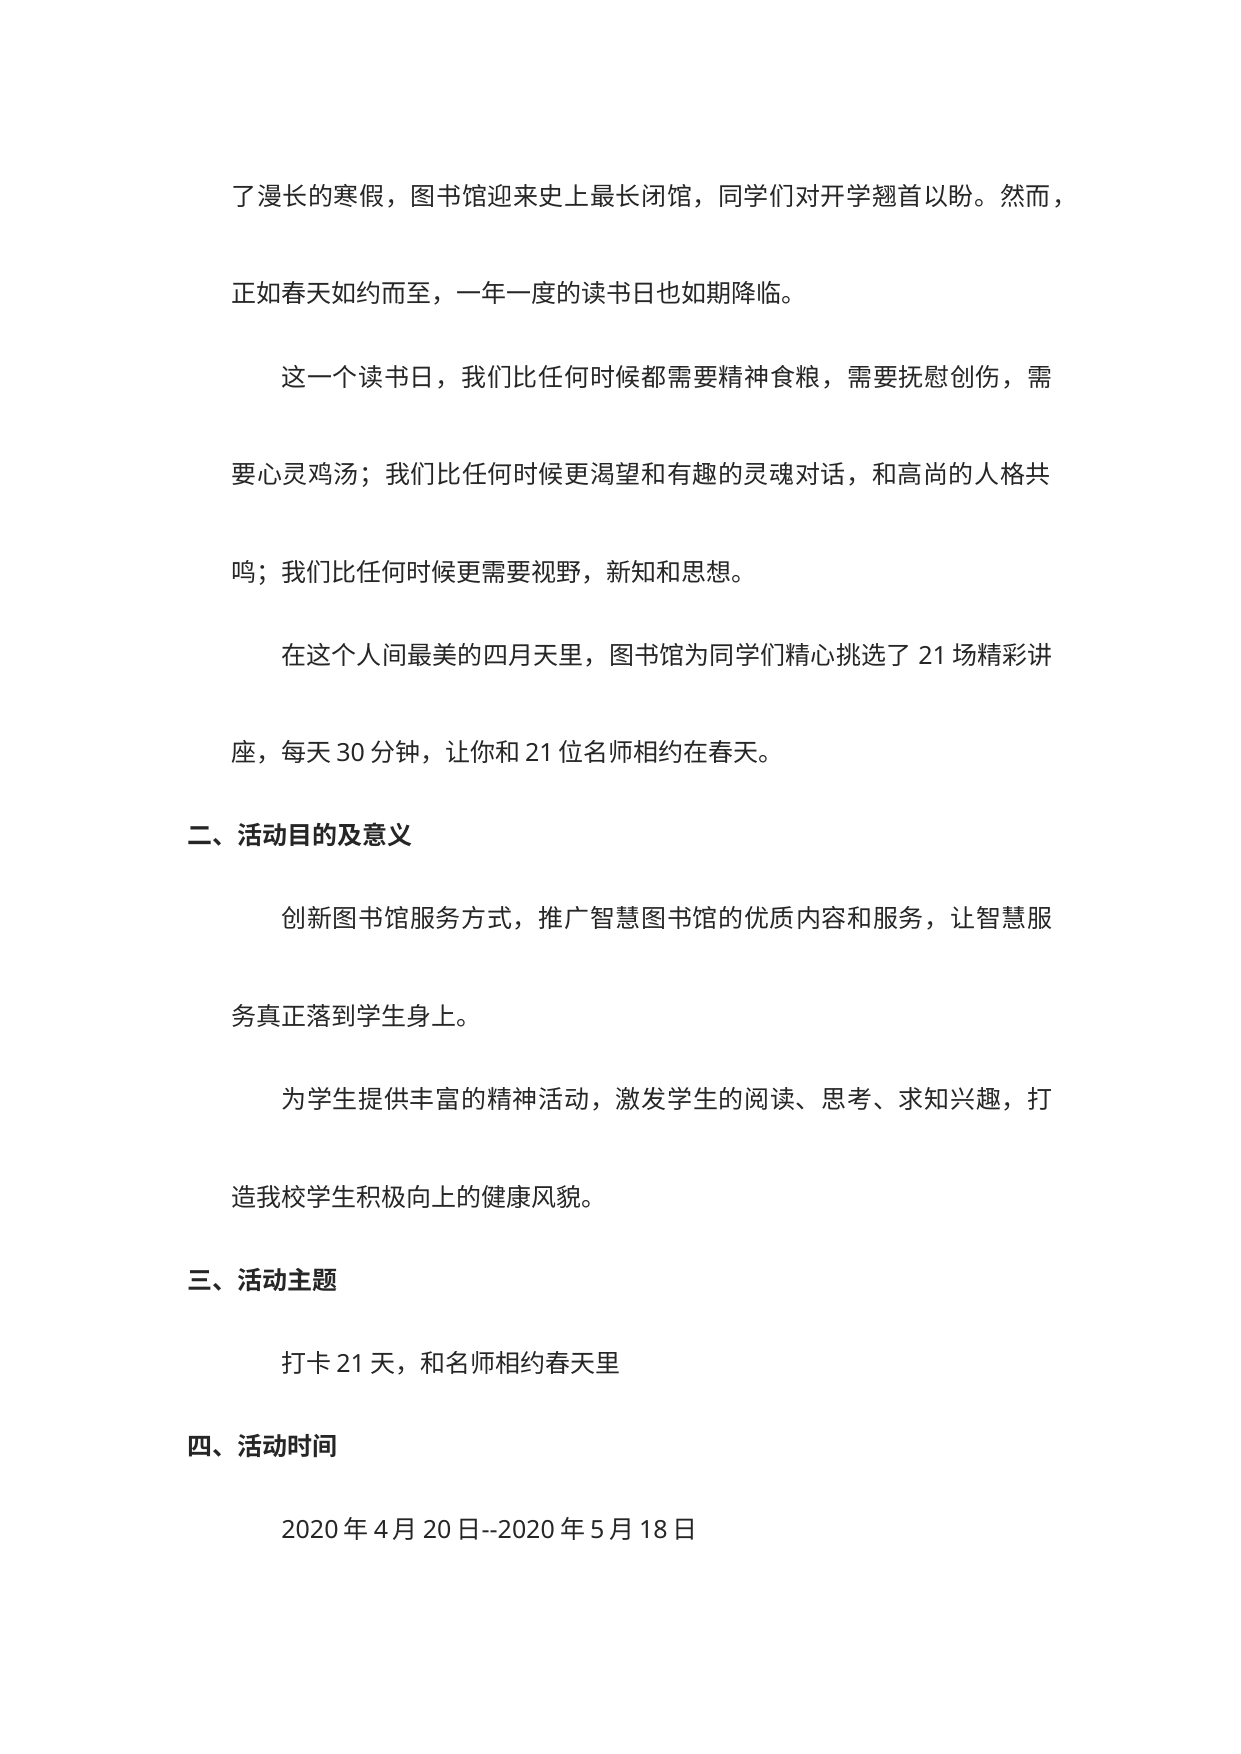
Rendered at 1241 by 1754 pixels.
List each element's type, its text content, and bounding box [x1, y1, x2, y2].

list 打卡21天，和名师相约春天里 [231, 1329, 1053, 1394]
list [231, 162, 1053, 324]
text 三、活动主题 [187, 1246, 1053, 1311]
list 在这个人间最美的四月天里，图书馆为同学们精心挑选了21场精彩讲座，每天30分钟，让你和21位名师相约在春天。 [231, 621, 1053, 783]
list 为学生提供丰富的精神活动，激发学生的阅读、思考、求知兴趣，打造我校学生积极向上的健康风貌。 [231, 1065, 1053, 1228]
list 2020年4月20日--2020年5月18日 [231, 1495, 1053, 1560]
list 这一个读书日，我们比任何时候都需要精神食粮，需要抚慰创伤，需要心灵鸡汤；我们比任何时候更渴望和有趣的灵魂对话，和高尚的人格共鸣；我们比任何时候更需要视野，新知和思想。 [231, 343, 1053, 603]
text 四、活动时间 [187, 1412, 1053, 1477]
text 二、活动目的及意义 [187, 801, 1053, 866]
list 创新图书馆服务方式，推广智慧图书馆的优质内容和服务，让智慧服务真正落到学生身上。 [231, 884, 1053, 1047]
